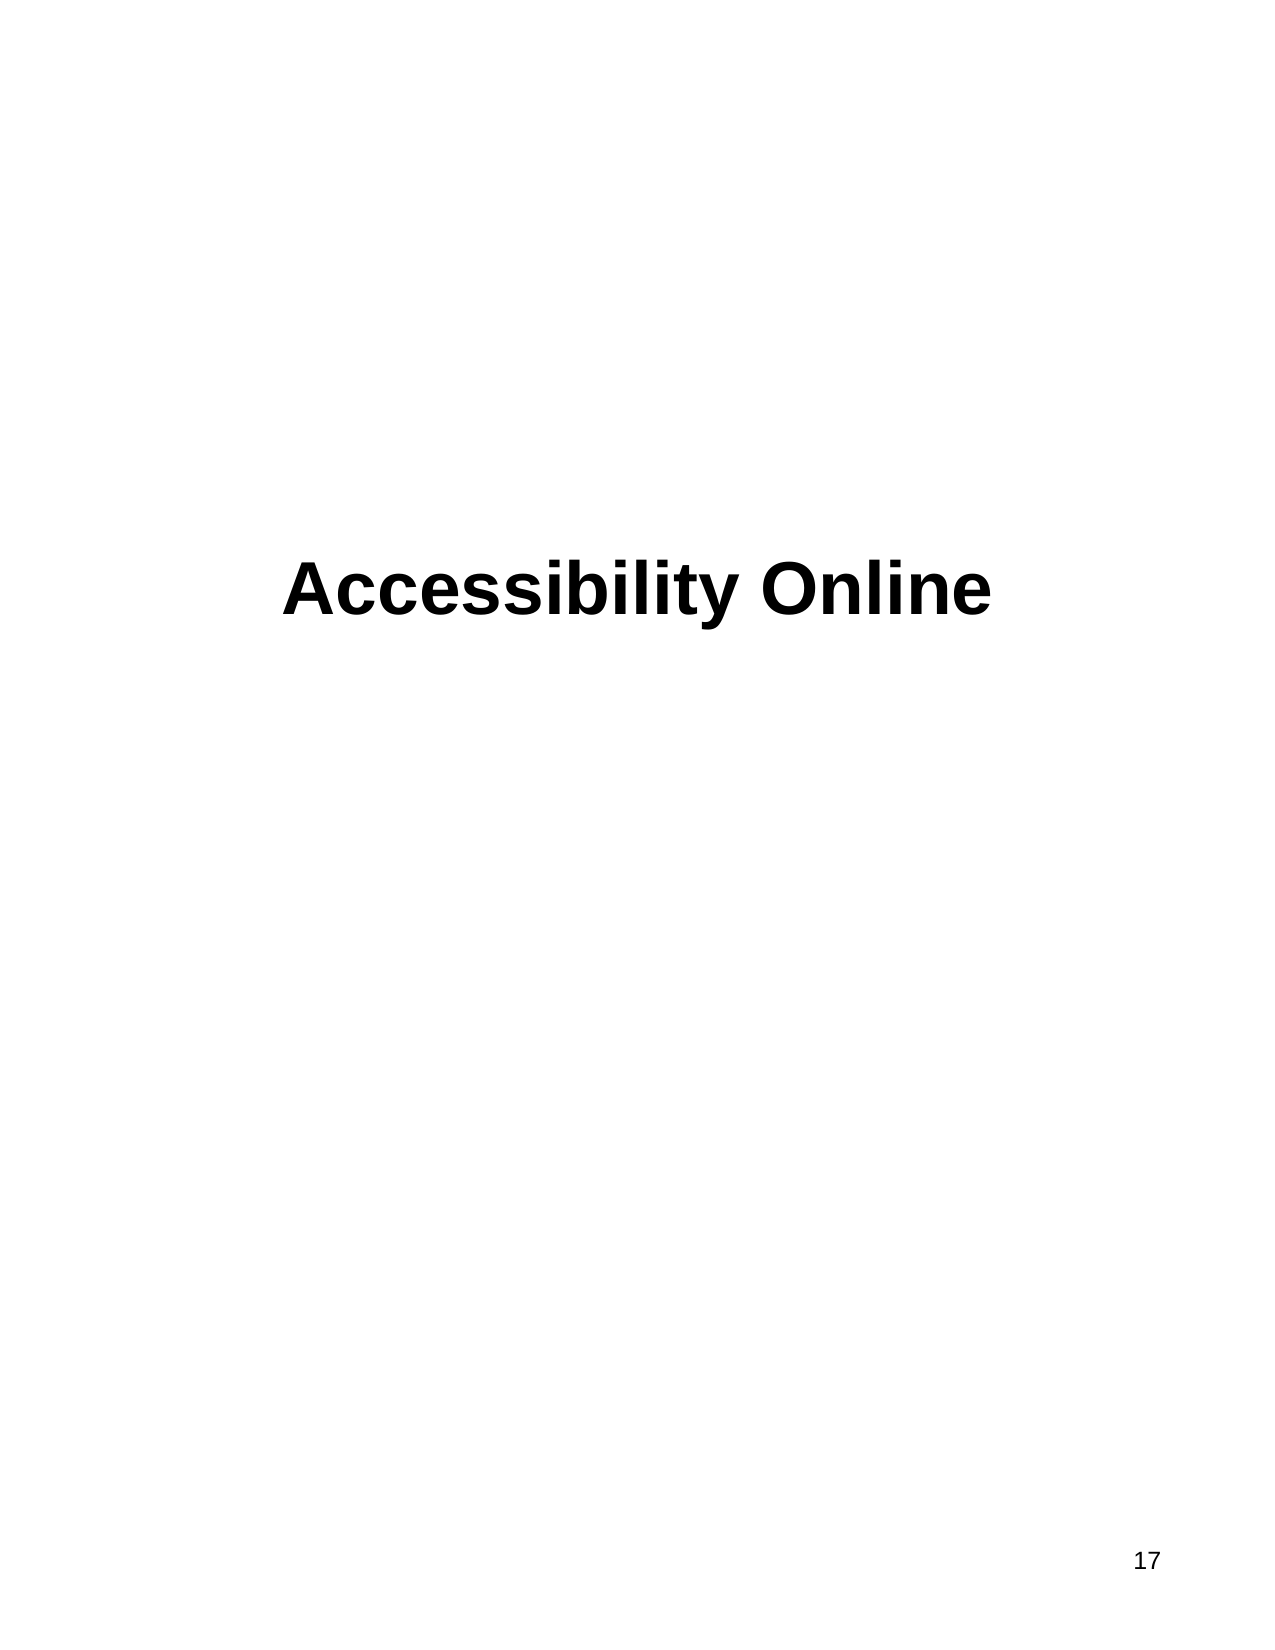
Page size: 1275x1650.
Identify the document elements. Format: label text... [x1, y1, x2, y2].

text Accessibility Online [114, 544, 1161, 630]
